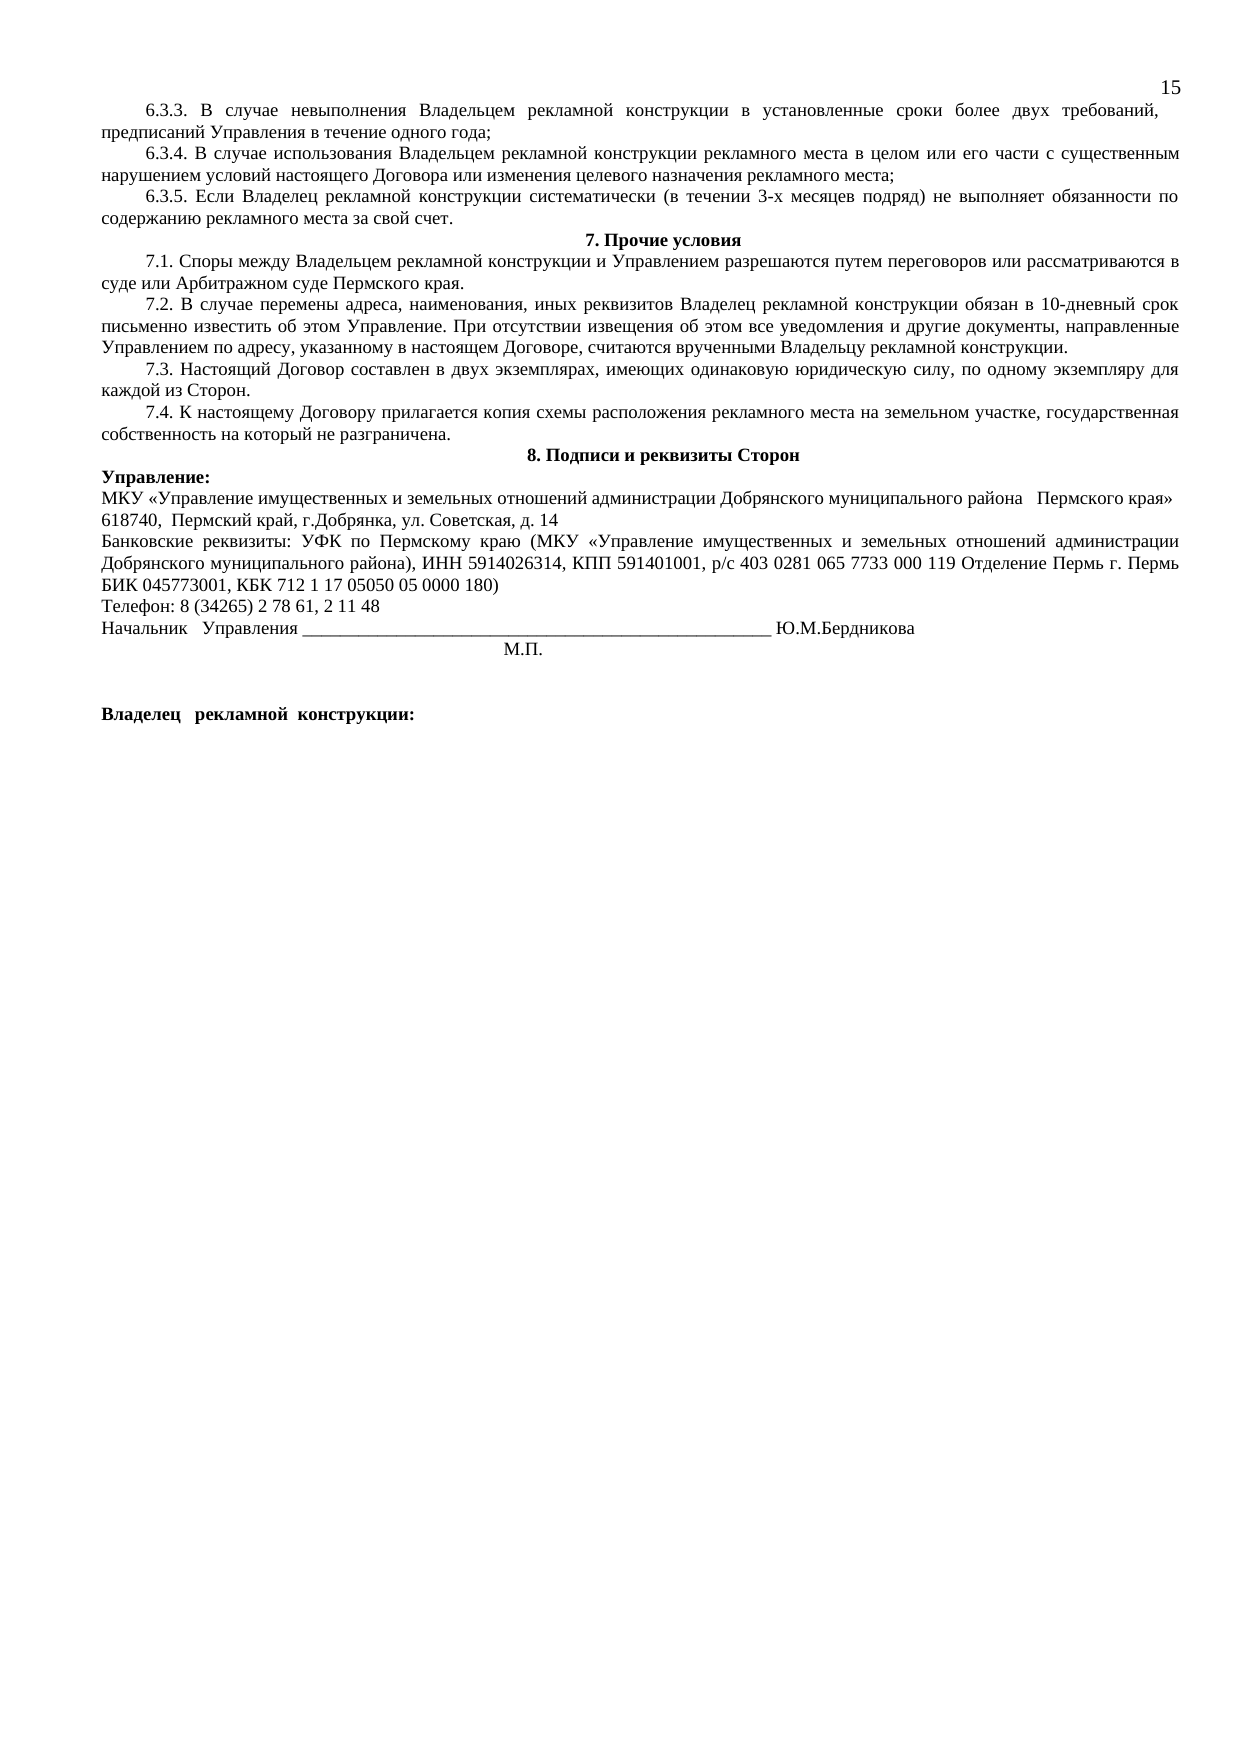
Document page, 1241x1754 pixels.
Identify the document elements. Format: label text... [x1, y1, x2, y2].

text 6.3.5. Если Владелец рекламной конструкции систематически (в течении 3-х месяцев подряд) не выполняет обязанности по содержанию рекламного места за свой счет. [101, 185, 1181, 228]
text 6.3.4. В случае использования Владельцем рекламной конструкции рекламного места в целом или его части с существенным нарушением условий настоящего Договора или изменения целевого назначения рекламного места; [101, 142, 1181, 185]
text Телефон: 8 (34265) 2 78 61, 2 11 48 [101, 595, 1181, 617]
text Управление: [101, 466, 1181, 487]
text Владелец рекламной конструкции: [101, 703, 1181, 724]
text 7.2. В случае перемены адреса, наименования, иных реквизитов Владелец рекламной конструкции обязан в 10-дневный срок письменно известить об этом Управление. При отсутствии извещения об этом все уведомления и другие документы, направленные Управлением по адресу, указанному в настоящем Договоре, считаются врученными Владельцу рекламной конструкции. [101, 293, 1181, 358]
text 6.3.3. В случае невыполнения Владельцем рекламной конструкции в установленные сроки более двух требований, предписаний Управления в течение одного года; [101, 99, 1181, 142]
text 7.1. Споры между Владельцем рекламной конструкции и Управлением разрешаются путем переговоров или рассматриваются в суде или Арбитражном суде Пермского края. [101, 250, 1181, 293]
text Банковские реквизиты: УФК по Пермскому краю (МКУ «Управление имущественных и земельных отношений администрации Добрянского муниципального района), ИНН 5914026314, КПП 591401001, р/с 403 0281 065 7733 000 119 Отделение Пермь г. Пермь БИК 045773001, КБК 712 1 17 05050 05 0000 180) [101, 530, 1181, 595]
text 8. Подписи и реквизиты Сторон [101, 444, 1181, 466]
text 618740, Пермский край, г.Добрянка, ул. Советская, д. 14 [101, 509, 1181, 530]
text М.П. [101, 638, 1181, 660]
text 7.3. Настоящий Договор составлен в двух экземплярах, имеющих одинаковую юридическую силу, по одному экземпляру для каждой из Сторон. [101, 358, 1181, 401]
text Начальник Управления __________________________________________________ Ю.М.Бердникова [101, 617, 1181, 638]
text 7. Прочие условия [101, 228, 1181, 250]
text МКУ «Управление имущественных и земельных отношений администрации Добрянского муниципального района Пермского края» [101, 487, 1181, 509]
text 7.4. К настоящему Договору прилагается копия схемы расположения рекламного места на земельном участке, государственная собственность на который не разграничена. [101, 401, 1181, 444]
